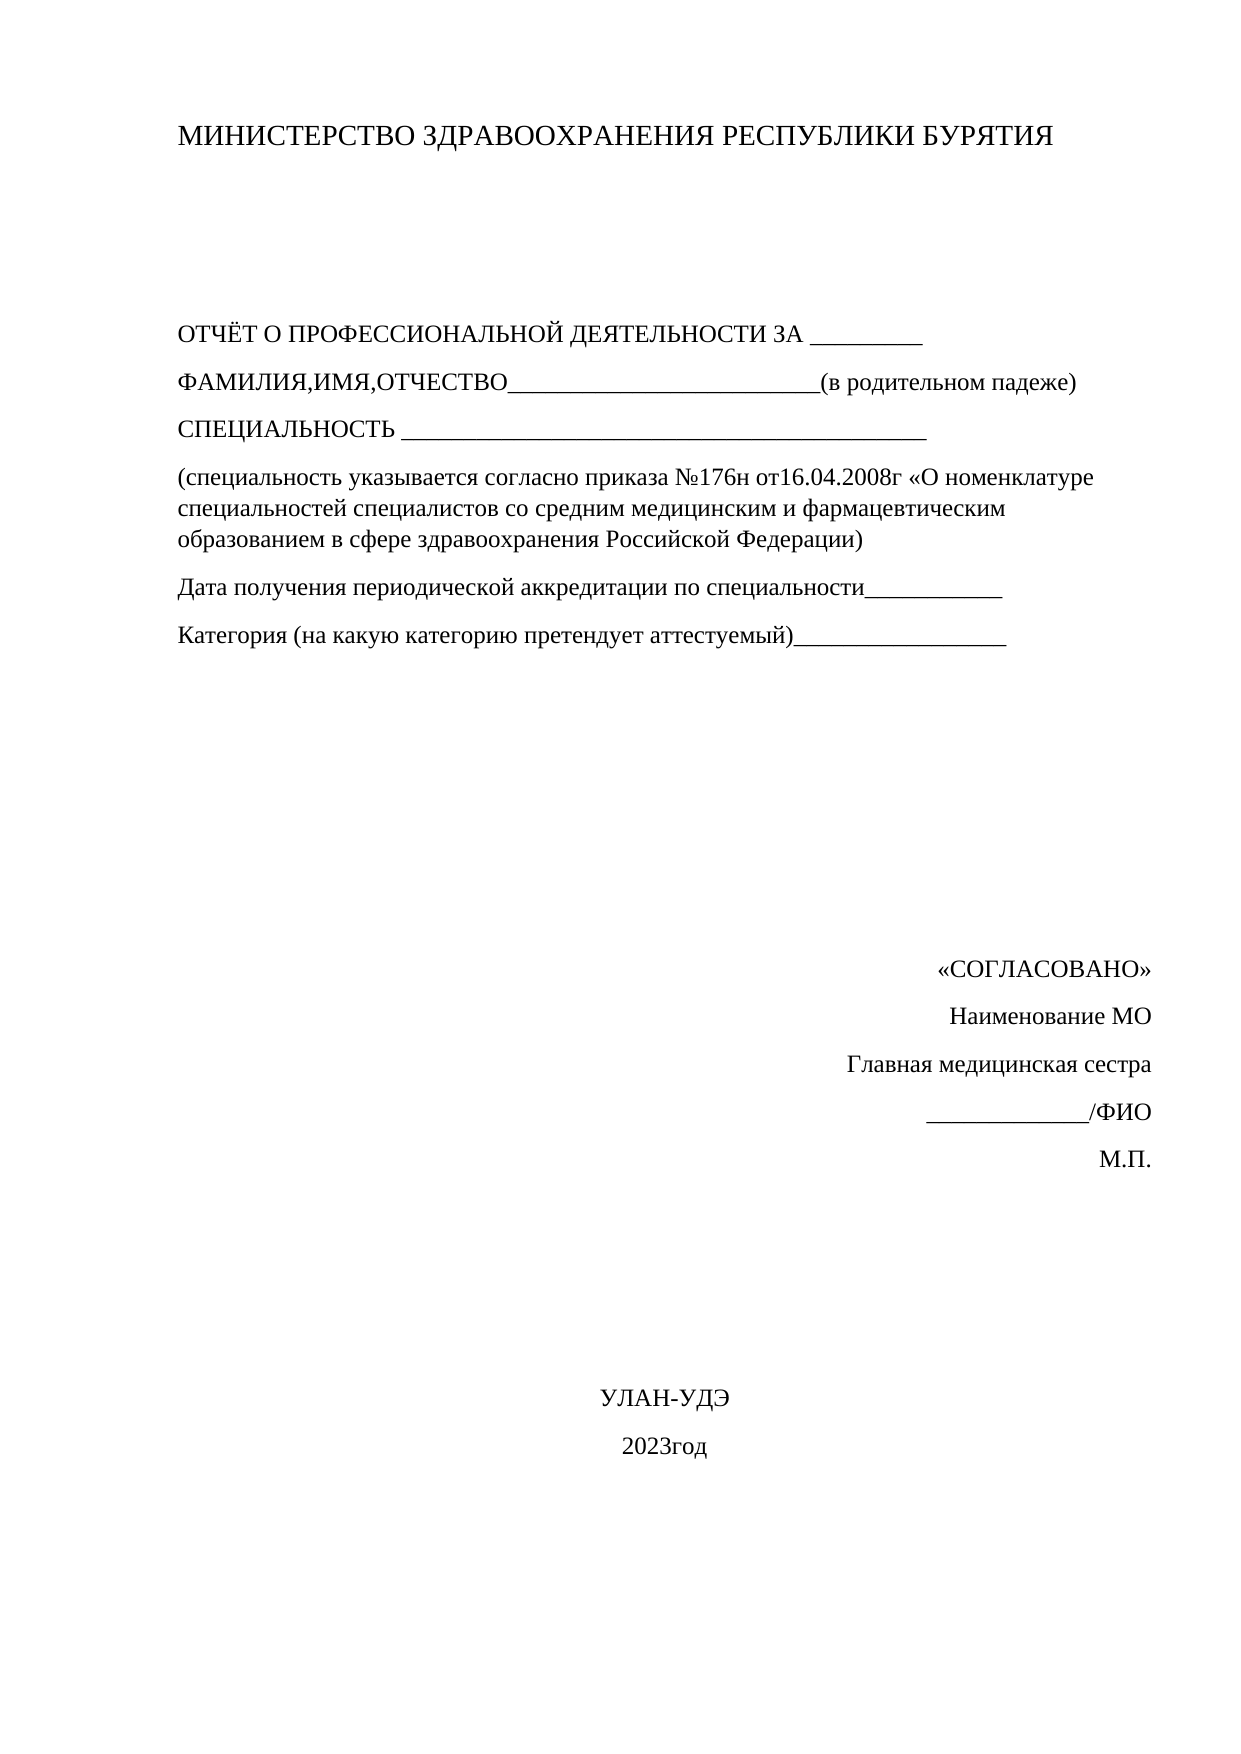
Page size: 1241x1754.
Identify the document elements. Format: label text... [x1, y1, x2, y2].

text (специальность указывается согласно приказа №176н от16.04.2008г «О номенклатуре специальностей специалистов со средним медицинским и фармацевтическим образованием в сфере здравоохранения Российской Федерации) [177, 462, 1152, 553]
text Категория (на какую категорию претендует аттестуемый)_________________ [177, 620, 1152, 648]
text 2023год [177, 1431, 1152, 1459]
text МИНИСТЕРСТВО ЗДРАВООХРАНЕНИЯ РЕСПУБЛИКИ БУРЯТИЯ [177, 118, 1152, 152]
text ОТЧЁТ О ПРОФЕССИОНАЛЬНОЙ ДЕЯТЕЛЬНОСТИ ЗА _________ [177, 319, 1152, 348]
text ФАМИЛИЯ,ИМЯ,ОТЧЕСТВО_________________________(в родительном падеже) [177, 367, 1152, 396]
text УЛАН-УДЭ [177, 1383, 1152, 1412]
text Главная медицинская сестра [177, 1049, 1152, 1078]
text Наименование МО [177, 1001, 1152, 1030]
text М.П. [177, 1144, 1152, 1173]
text СПЕЦИАЛЬНОСТЬ __________________________________________ [177, 414, 1152, 443]
text Дата получения периодической аккредитации по специальности___________ [177, 572, 1152, 601]
text _____________/ФИО [177, 1097, 1152, 1126]
text «СОГЛАСОВАНО» [177, 954, 1152, 982]
